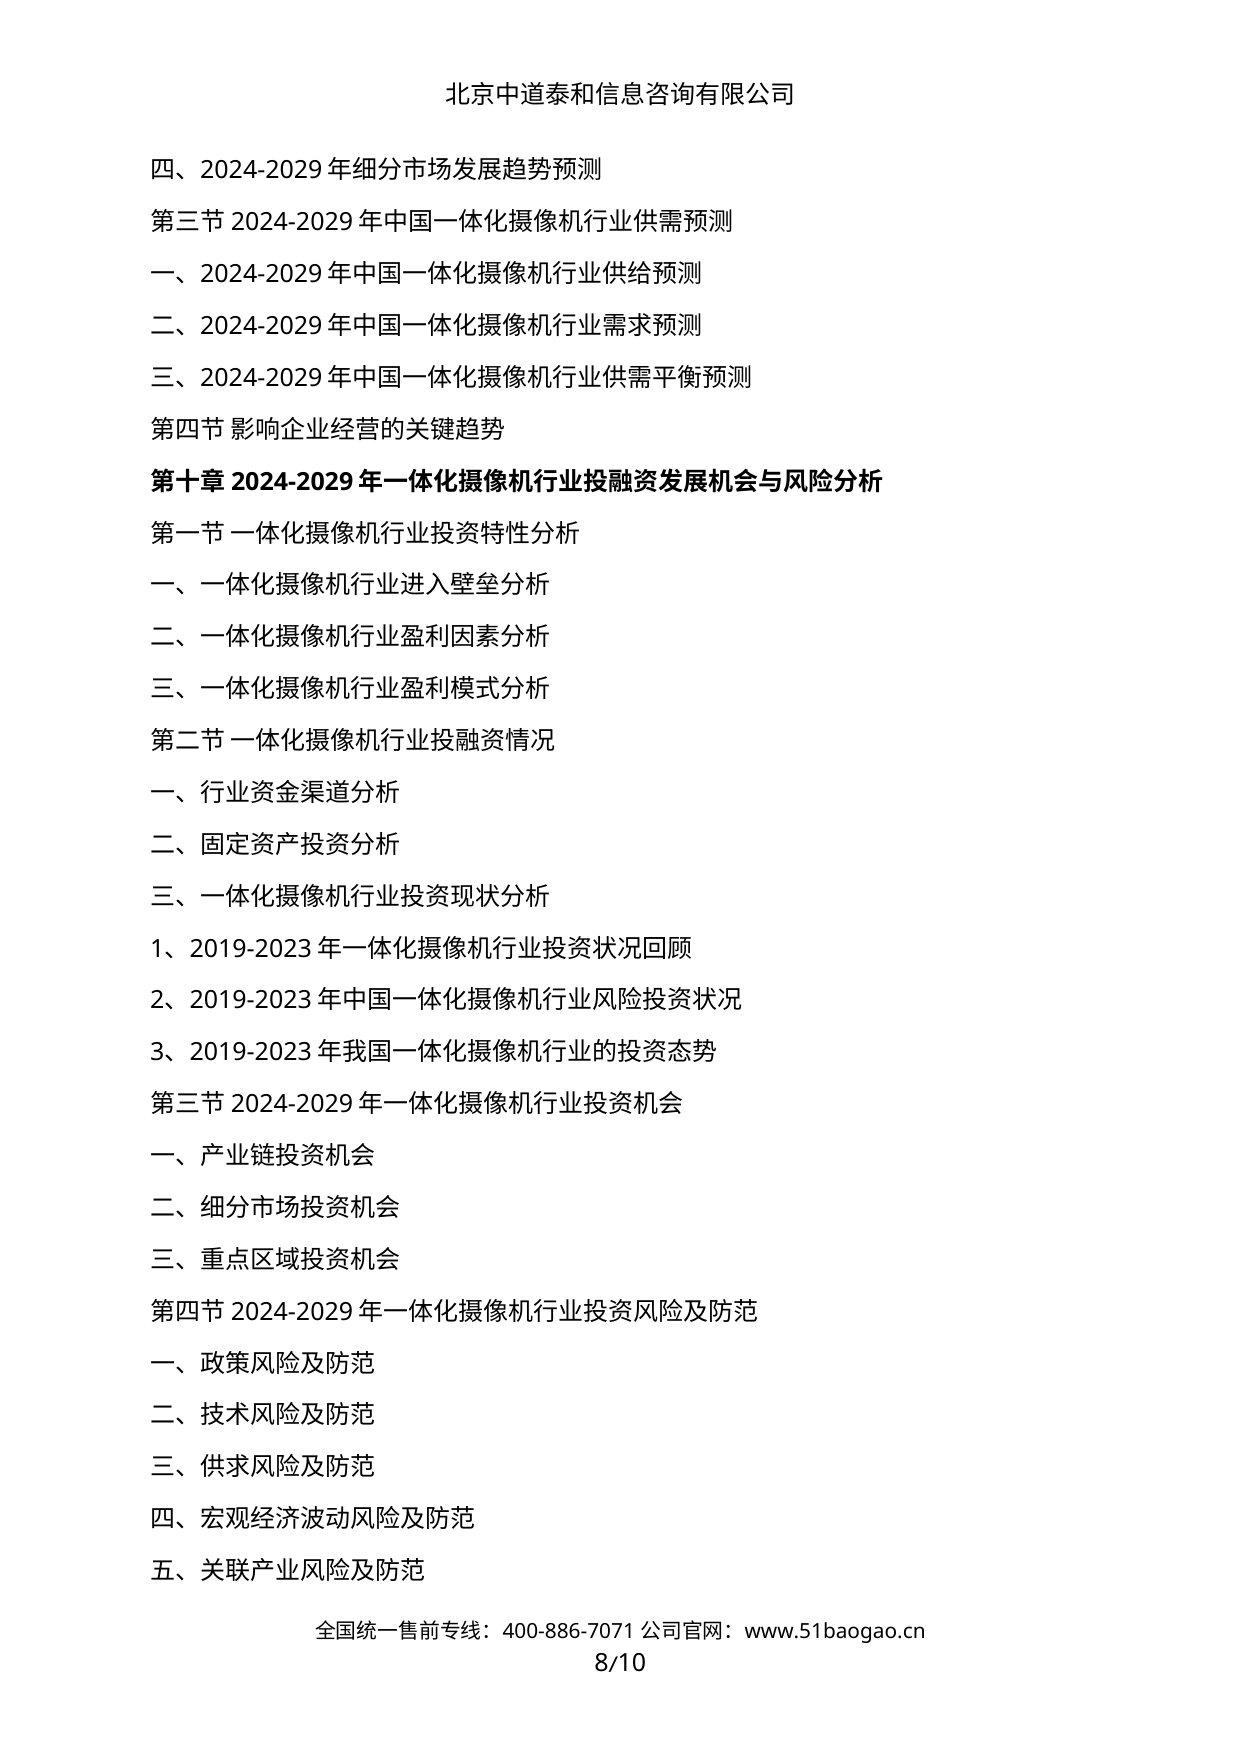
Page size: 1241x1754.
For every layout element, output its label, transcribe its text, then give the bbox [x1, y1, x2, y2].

text 三、2024-2029年中国一体化摄像机行业供需平衡预测 [150, 357, 1090, 394]
text 第三节 2024-2029年一体化摄像机行业投资机会 [150, 1084, 1090, 1120]
text 二、一体化摄像机行业盈利因素分析 [150, 617, 1090, 653]
text 五、关联产业风险及防范 [150, 1551, 1090, 1587]
text 第十章 2024-2029年一体化摄像机行业投融资发展机会与风险分析 [150, 461, 1090, 497]
text 一、政策风险及防范 [150, 1343, 1090, 1379]
text 三、一体化摄像机行业盈利模式分析 [150, 669, 1090, 705]
text 1、2019-2023年一体化摄像机行业投资状况回顾 [150, 928, 1090, 964]
text 四、宏观经济波动风险及防范 [150, 1499, 1090, 1535]
text 三、重点区域投资机会 [150, 1239, 1090, 1276]
text 一、一体化摄像机行业进入壁垒分析 [150, 565, 1090, 601]
text 第四节 影响企业经营的关键趋势 [150, 409, 1090, 446]
text 二、细分市场投资机会 [150, 1187, 1090, 1224]
text 三、一体化摄像机行业投资现状分析 [150, 876, 1090, 912]
text 第一节 一体化摄像机行业投资特性分析 [150, 513, 1090, 549]
text 一、产业链投资机会 [150, 1136, 1090, 1172]
text 一、2024-2029年中国一体化摄像机行业供给预测 [150, 254, 1090, 290]
text 四、2024-2029年细分市场发展趋势预测 [150, 150, 1090, 186]
text 二、2024-2029年中国一体化摄像机行业需求预测 [150, 306, 1090, 342]
text 第三节 2024-2029年中国一体化摄像机行业供需预测 [150, 202, 1090, 238]
text 3、2019-2023年我国一体化摄像机行业的投资态势 [150, 1032, 1090, 1068]
text 一、行业资金渠道分析 [150, 772, 1090, 809]
text 第四节 2024-2029年一体化摄像机行业投资风险及防范 [150, 1291, 1090, 1327]
text 二、固定资产投资分析 [150, 824, 1090, 861]
text 三、供求风险及防范 [150, 1447, 1090, 1483]
text 2、2019-2023年中国一体化摄像机行业风险投资状况 [150, 980, 1090, 1016]
text 第二节 一体化摄像机行业投融资情况 [150, 721, 1090, 757]
text 二、技术风险及防范 [150, 1395, 1090, 1431]
